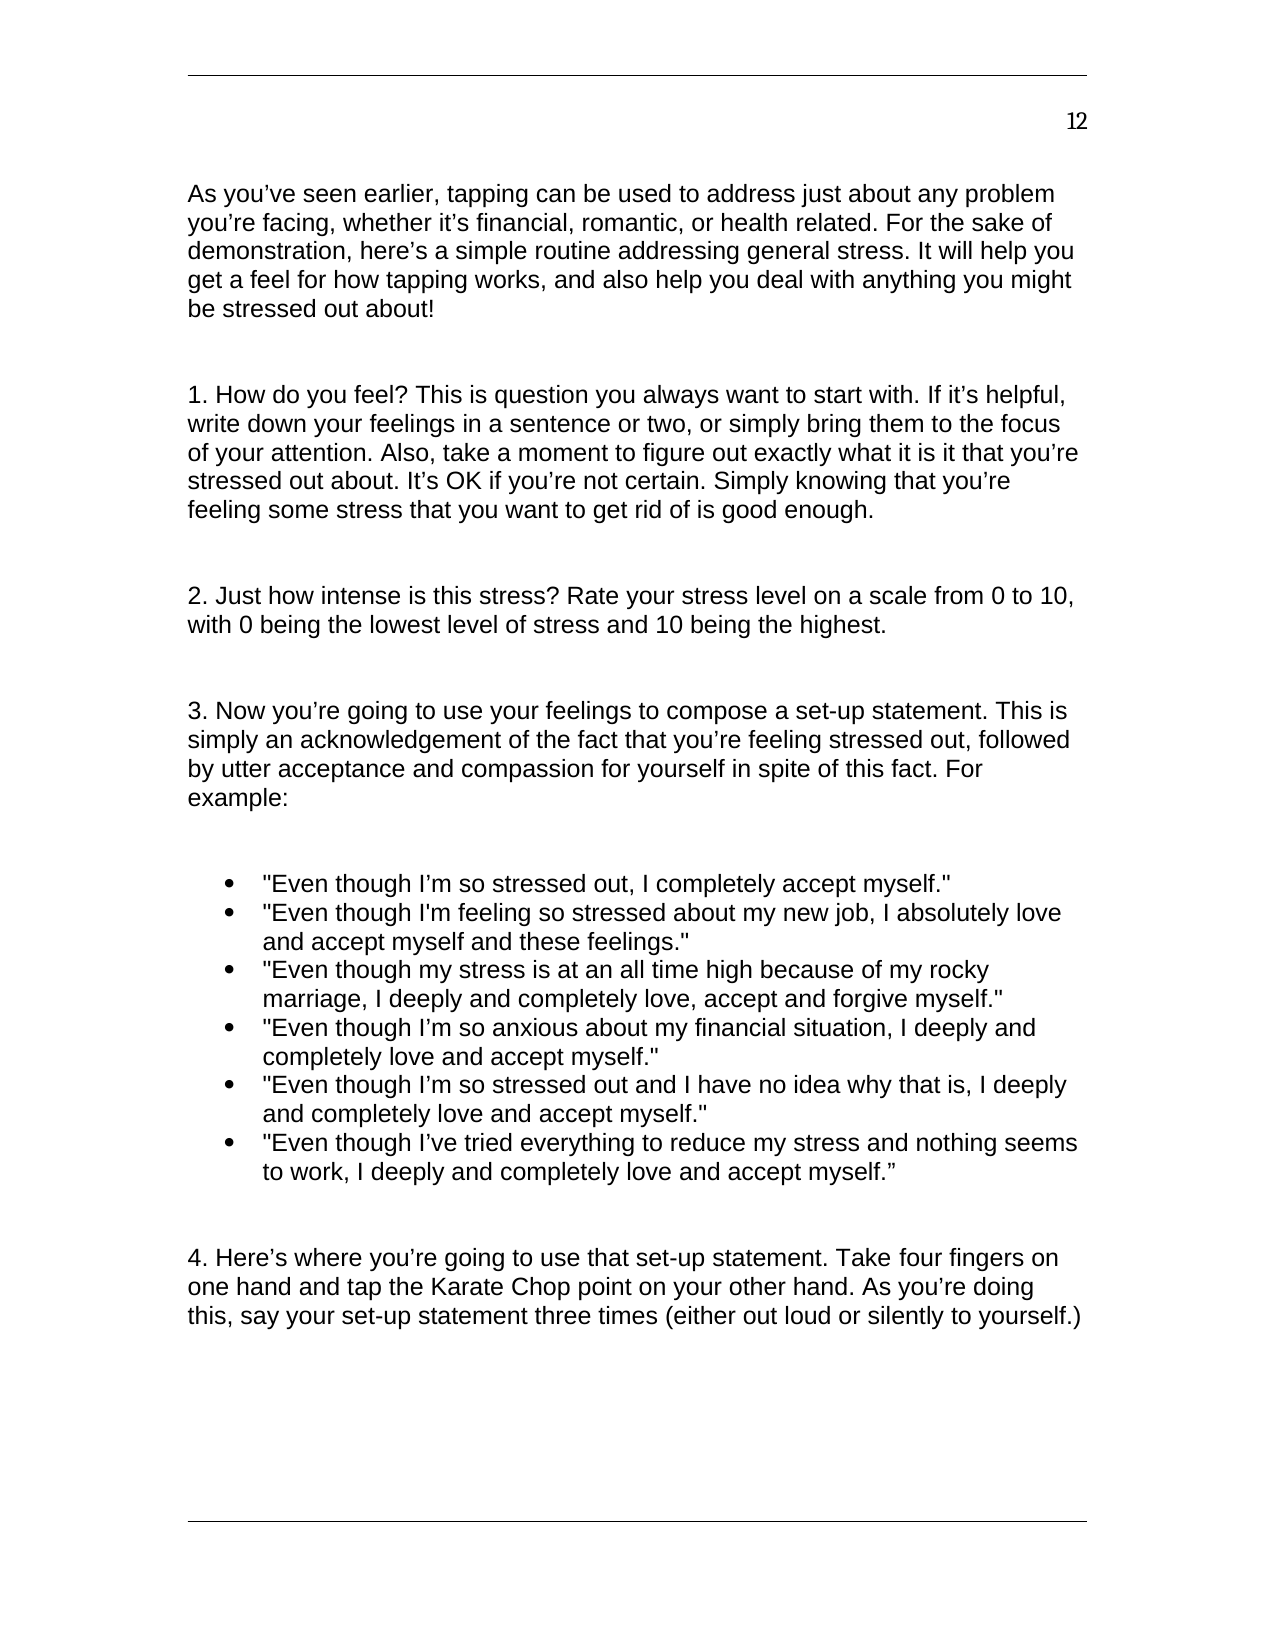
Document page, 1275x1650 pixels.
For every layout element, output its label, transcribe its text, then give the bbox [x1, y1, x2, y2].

text 4. Here’s where you’re going to use that set-up statement. Take four fingers on one hand and tap the Karate Chop point on your other hand. As you’re doing this, say your set-up statement three times (either out loud or silently to yourself.) [187, 1243, 1087, 1329]
list "Even though I'm feeling so stressed about my new job, I absolutely love and accept myself and these feelings." [225, 898, 1087, 955]
list "Even though I’m so stressed out, I completely accept myself." [225, 869, 1087, 898]
list "Even though I’m so anxious about my financial situation, I deeply and completely love and accept myself." [225, 1013, 1087, 1070]
list "Even though I’m so stressed out and I have no idea why that is, I deeply and completely love and accept myself." [225, 1070, 1087, 1128]
text 3. Now you’re going to use your feelings to compose a set-up statement. This is simply an acknowledgement of the fact that you’re feeling stressed out, followed by utter acceptance and compassion for yourself in spite of this fact. For example: [187, 696, 1087, 811]
text 2. Just how intense is this stress? Rate your stress level on a scale from 0 to 10, with 0 being the lowest level of stress and 10 being the highest. [187, 581, 1087, 639]
text As you’ve seen earlier, tapping can be used to address just about any problem you’re facing, whether it’s financial, romantic, or health related. For the sake of demonstration, here’s a simple routine addressing general stress. It will help you get a feel for how tapping works, and also help you deal with anything you might be stressed out about! [187, 179, 1087, 322]
text 1. How do you feel? This is question you always want to start with. If it’s helpful, write down your feelings in a sentence or two, or simply bring them to the focus of your attention. Also, take a moment to figure out exactly what it is it that you’re stressed out about. It’s OK if you’re not certain. Simply knowing that you’re feeling some stress that you want to get rid of is good enough. [187, 380, 1087, 524]
list "Even though I’ve tried everything to reduce my stress and nothing seems to work, I deeply and completely love and accept myself.” [225, 1128, 1087, 1186]
list "Even though my stress is at an all time high because of my rocky marriage, I deeply and completely love, accept and forgive myself." [225, 955, 1087, 1013]
